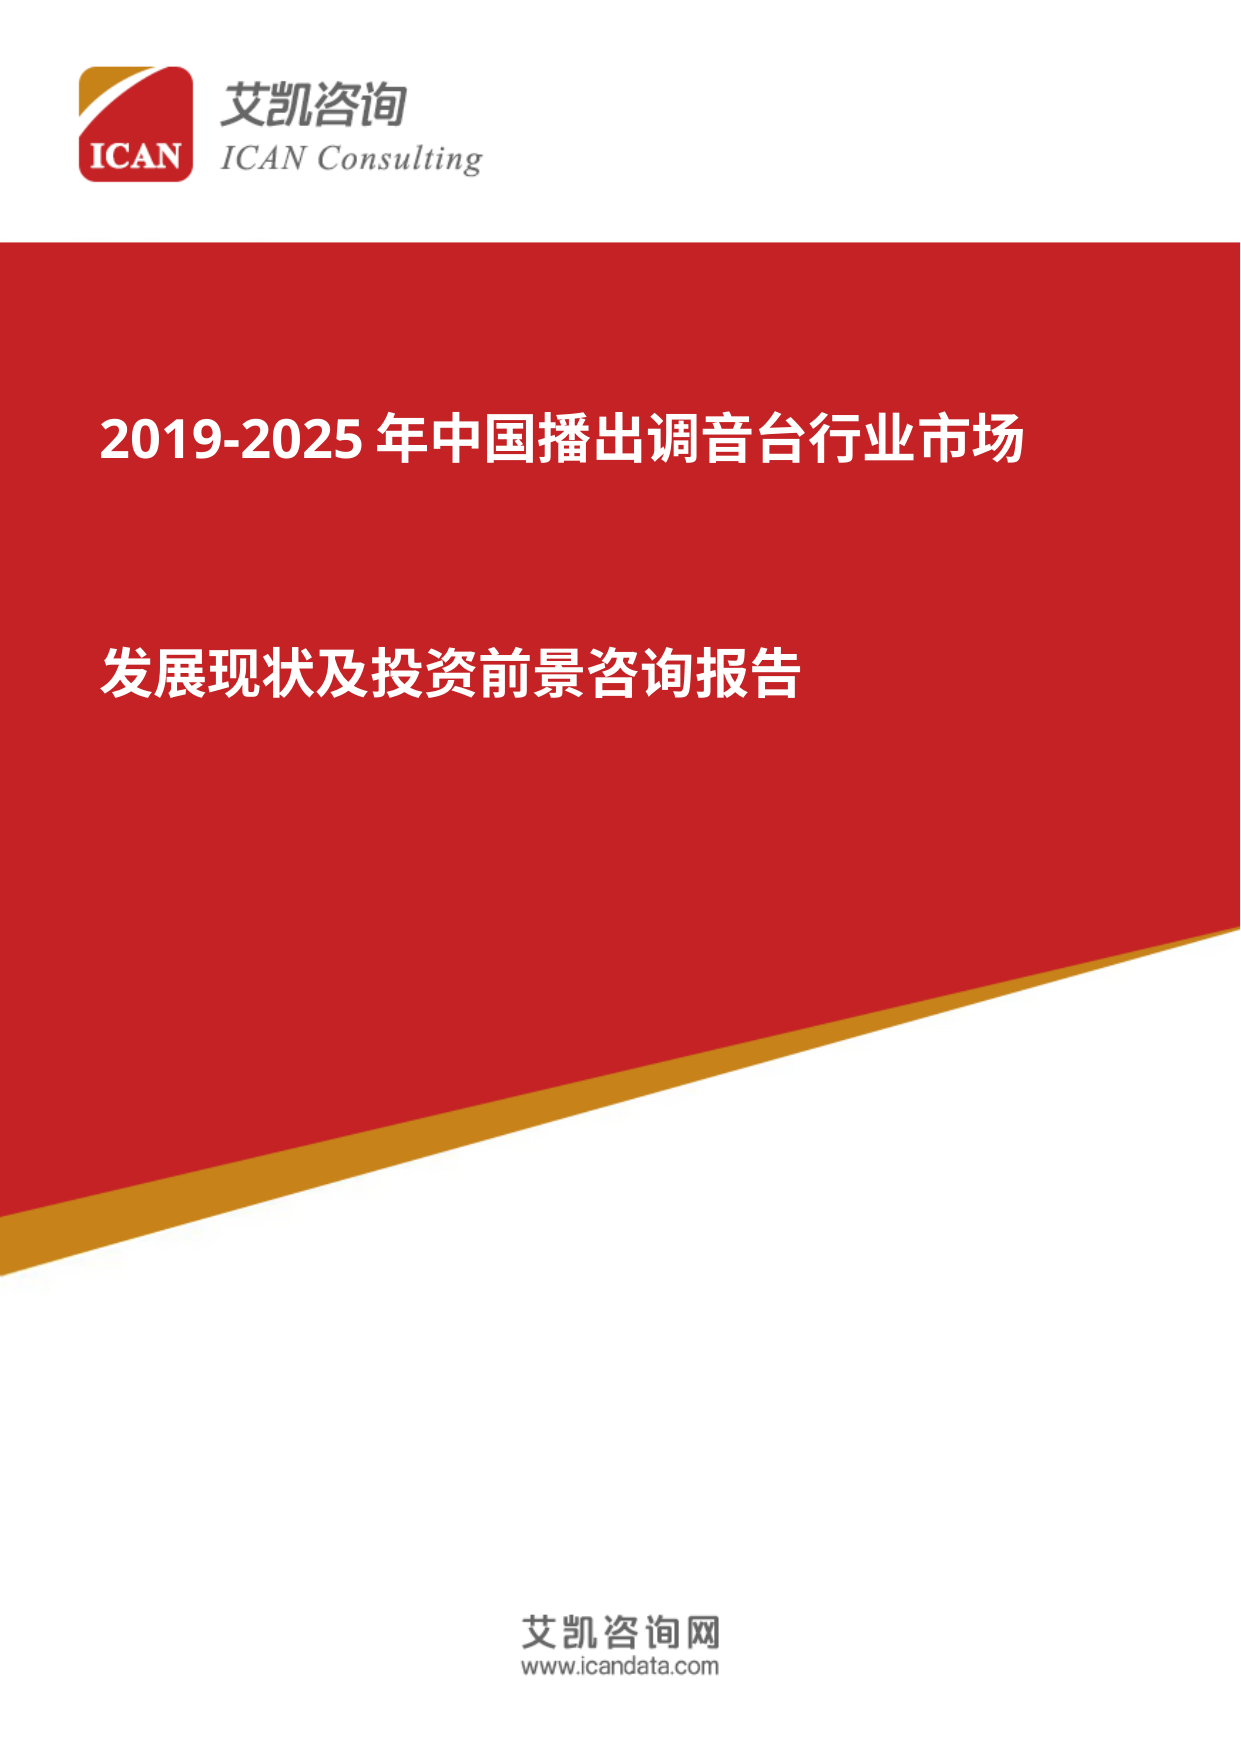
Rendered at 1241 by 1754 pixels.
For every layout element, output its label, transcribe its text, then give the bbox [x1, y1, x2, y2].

subtitle 2019-2025年中国播出调音台行业市场发展现状及投资前景咨询报告 [99, 386, 1053, 718]
picture [0, 5, 1241, 1754]
